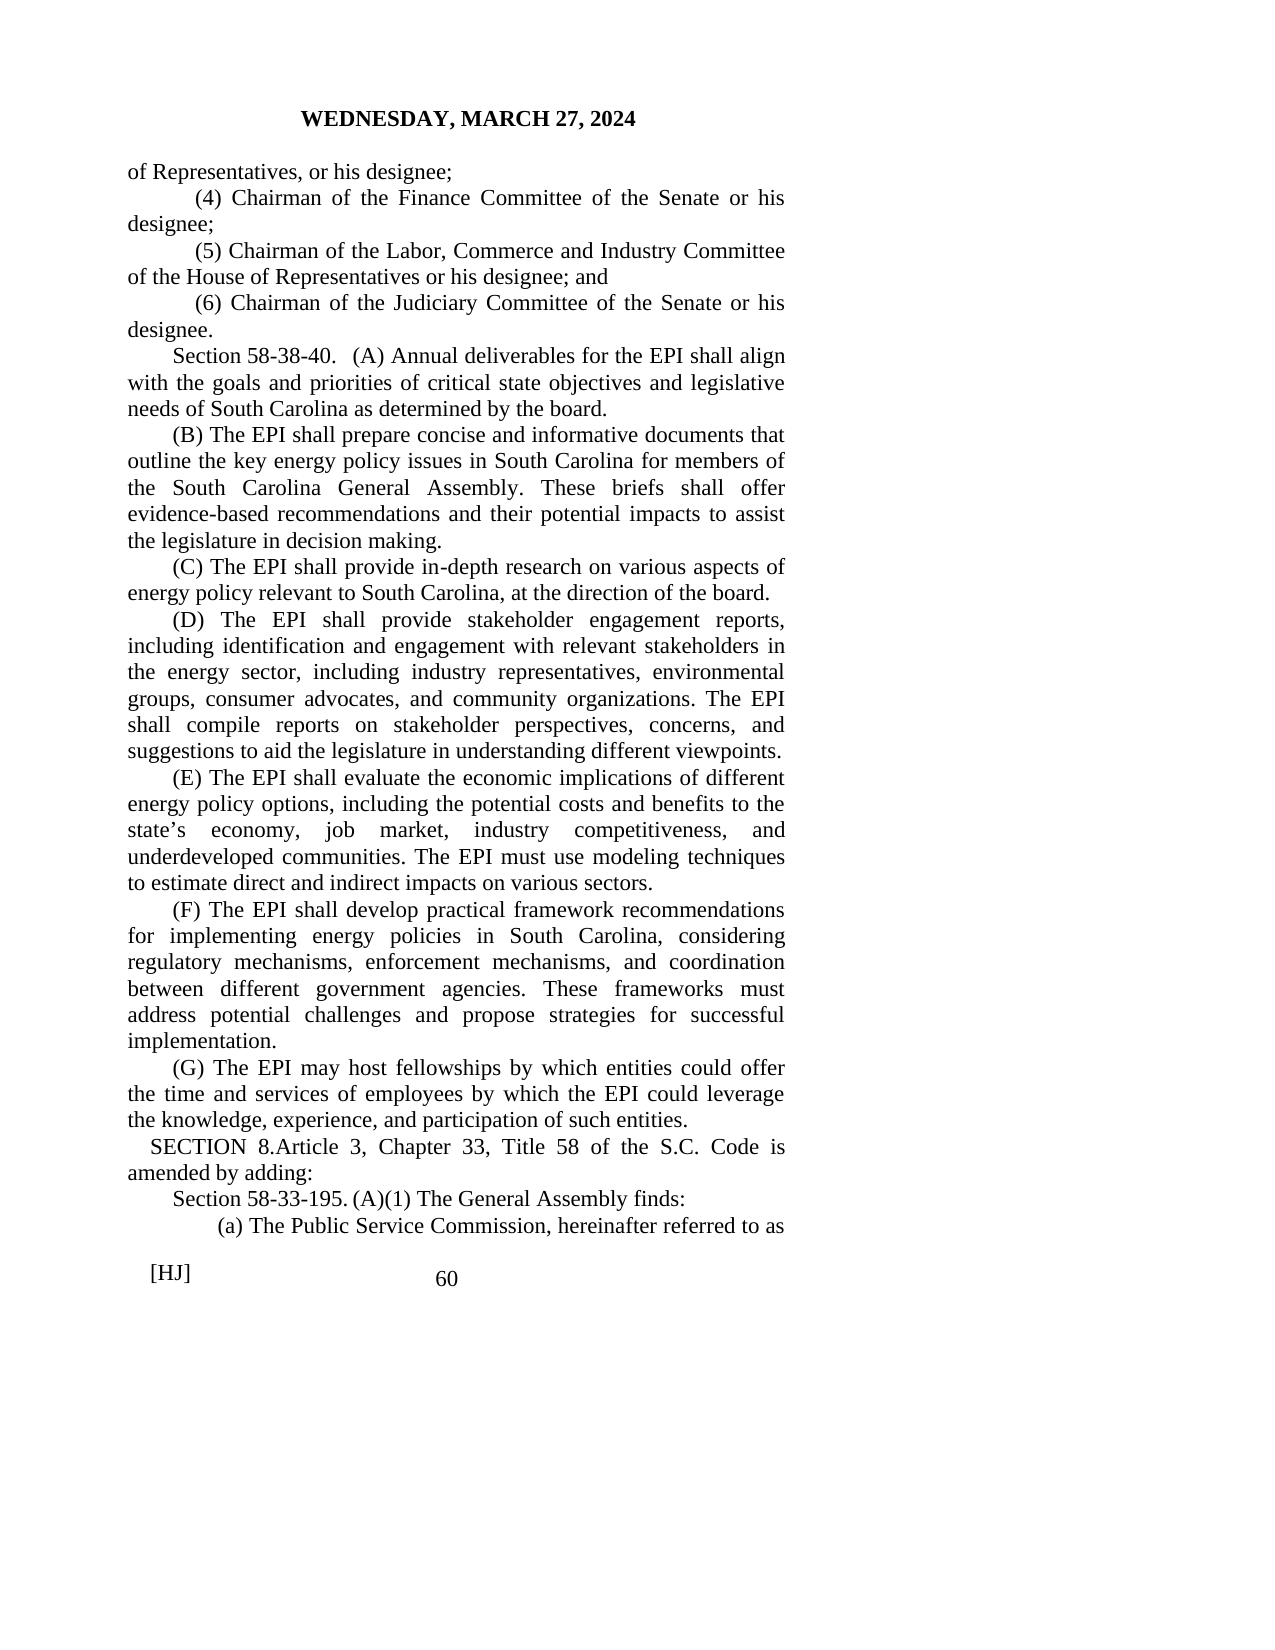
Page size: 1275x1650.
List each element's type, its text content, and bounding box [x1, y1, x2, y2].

text (G) The EPI may host fellowships by which entities could offer the time and services of employees by which the EPI could leverage the knowledge, experience, and participation of such entities. [127, 1054, 786, 1133]
text Section 58-33-195. (A)(1) The General Assembly finds: [127, 1186, 786, 1212]
text Section 58-38-40. (A) Annual deliverables for the EPI shall align with the goals and priorities of critical state objectives and legislative needs of South Carolina as determined by the board. [127, 342, 786, 421]
text (5) Chairman of the Labor, Commerce and Industry Committee of the House of Representatives or his designee; and [127, 237, 786, 289]
text (D) The EPI shall provide stakeholder engagement reports, including identification and engagement with relevant stakeholders in the energy sector, including industry representatives, environmental groups, consumer advocates, and community organizations. The EPI shall compile reports on stakeholder perspectives, concerns, and suggestions to aid the legislature in understanding different viewpoints. [127, 606, 786, 764]
text (6) Chairman of the Judiciary Committee of the Senate or his designee. [127, 289, 786, 342]
text SECTION 8.Article 3, Chapter 33, Title 58 of the S.C. Code is amended by adding: [127, 1133, 786, 1186]
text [127, 158, 786, 184]
text (C) The EPI shall provide in-depth research on various aspects of energy policy relevant to South Carolina, at the direction of the board. [127, 553, 786, 606]
text (F) The EPI shall develop practical framework recommendations for implementing energy policies in South Carolina, considering regulatory mechanisms, enforcement mechanisms, and coordination between different government agencies. These frameworks must address potential challenges and propose strategies for successful implementation. [127, 896, 786, 1054]
text (B) The EPI shall prepare concise and informative documents that outline the key energy policy issues in South Carolina for members of the South Carolina General Assembly. These briefs shall offer evidence-based recommendations and their potential impacts to assist the legislature in decision making. [127, 421, 786, 553]
text (E) The EPI shall evaluate the economic implications of different energy policy options, including the potential costs and benefits to the state’s economy, job market, industry competitiveness, and underdeveloped communities. The EPI must use modeling techniques to estimate direct and indirect impacts on various sectors. [127, 764, 786, 896]
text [127, 1212, 786, 1238]
text (4) Chairman of the Finance Committee of the Senate or his designee; [127, 184, 786, 237]
